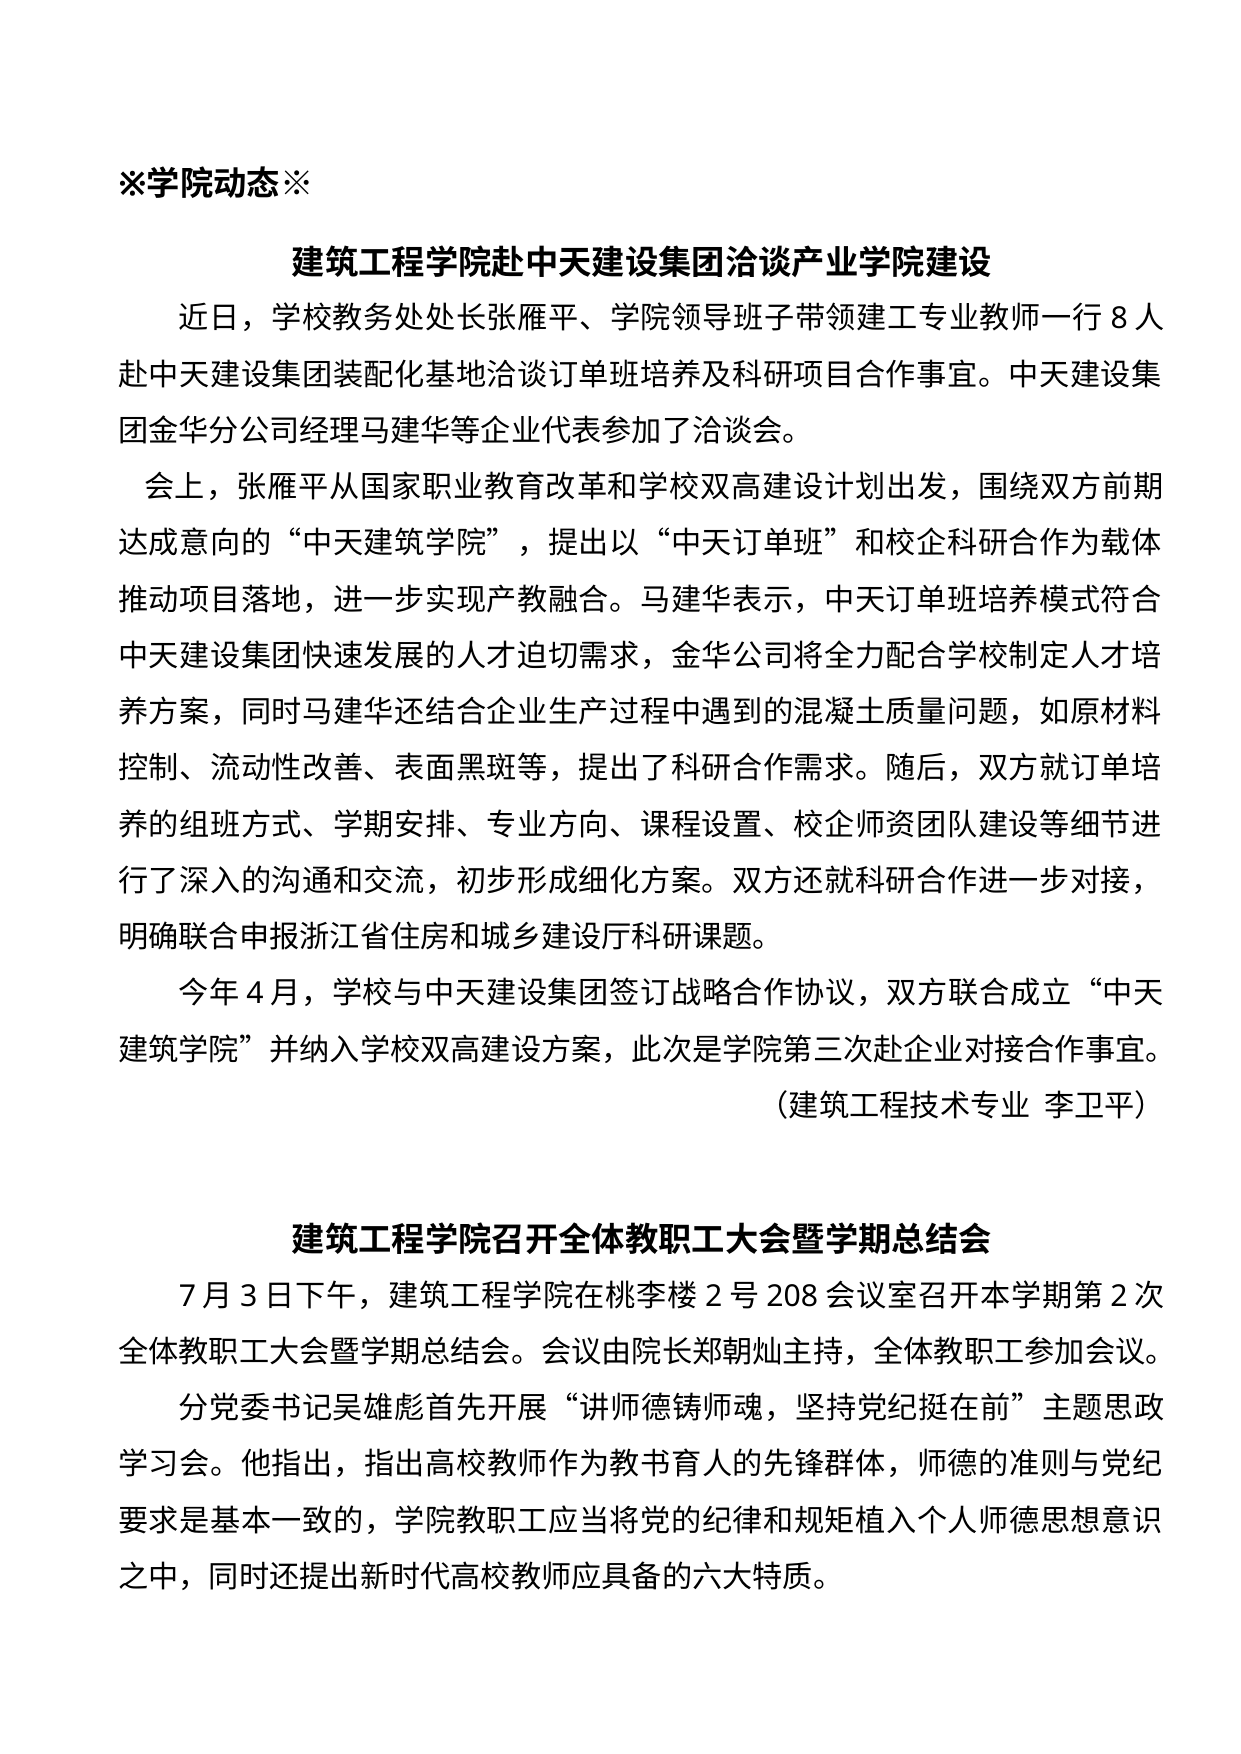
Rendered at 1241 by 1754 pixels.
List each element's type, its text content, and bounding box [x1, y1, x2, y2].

subtitle 建筑工程学院赴中天建设集团洽谈产业学院建设 [118, 235, 1164, 284]
text 会上，张雁平从国家职业教育改革和学校双高建设计划出发，围绕双方前期达成意向的“中天建筑学院”，提出以“中天订单班”和校企科研合作为载体，推动项目落地，进一步实现产教融合。马建华表示，中天订单班培养模式符合中天建设集团快速发展的人才迫切需求，金华公司将全力配合学校制定人才培养方案，同时马建华还结合企业生产过程中遇到的混凝土质量问题，如原材料控制、流动性改善、表面黑斑等，提出了科研合作需求。随后，双方就订单培养的组班方式、学期安排、专业方向、课程设置、校企师资团队建设等细节进行了深入的沟通和交流，初步形成细化方案。双方还就科研合作进一步对接，明确联合申报浙江省住房和城乡建设厅科研课题。 [118, 452, 1164, 959]
text 7月3日下午，建筑工程学院在桃李楼2号208会议室召开本学期第2次全体教职工大会暨学期总结会。会议由院长郑朝灿主持，全体教职工参加会议。 [118, 1261, 1164, 1373]
text ※学院动态※ [118, 150, 1164, 206]
text 分党委书记吴雄彪首先开展“讲师德铸师魂，坚持党纪挺在前”主题思政学习会。他指出，指出高校教师作为教书育人的先锋群体，师德的准则与党纪要求是基本一致的，学院教职工应当将党的纪律和规矩植入个人师德思想意识之中，同时还提出新时代高校教师应具备的六大特质。 [118, 1373, 1164, 1598]
text 今年4月，学校与中天建设集团签订战略合作协议，双方联合成立“中天建筑学院”并纳入学校双高建设方案，此次是学院第三次赴企业对接合作事宜。 [118, 959, 1164, 1071]
text 近日，学校教务处处长张雁平、学院领导班子带领建工专业教师一行8人赴中天建设集团装配化基地洽谈订单班培养及科研项目合作事宜。中天建设集团金华分公司经理马建华等企业代表参加了洽谈会。 [118, 284, 1164, 452]
subtitle 建筑工程学院召开全体教职工大会暨学期总结会 [118, 1213, 1164, 1261]
text （建筑工程技术专业 李卫平） [118, 1071, 1164, 1127]
